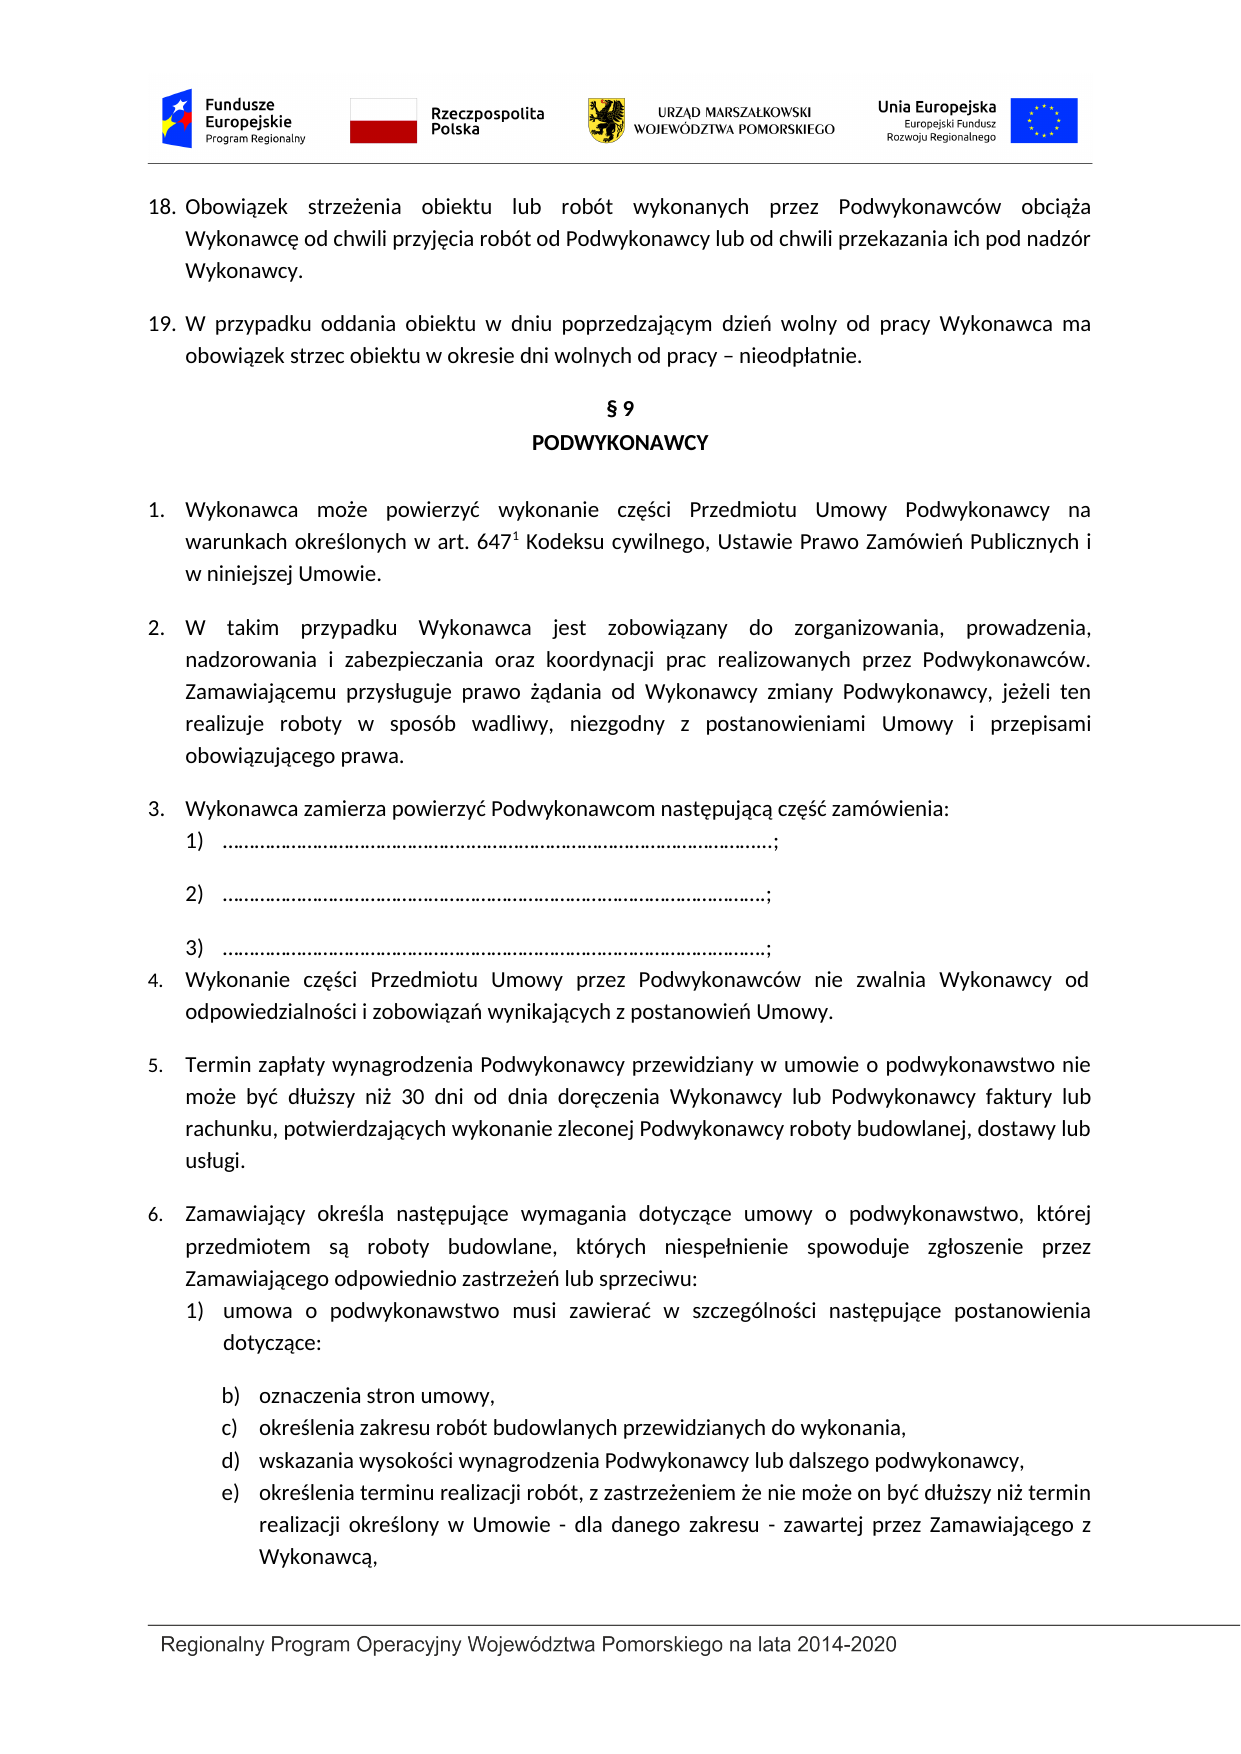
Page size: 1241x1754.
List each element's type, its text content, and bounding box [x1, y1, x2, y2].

list wskazania wysokości wynagrodzenia Podwykonawcy lub dalszego podwykonawcy, [221, 1446, 1093, 1474]
text PODWYKONAWCY [148, 428, 1093, 456]
list określenia zakresu robót budowlanych przewidzianych do wykonania, [221, 1413, 1093, 1442]
list Wykonawca może powierzyć wykonanie części Przedmiotu Umowy Podwykonawcy na warunkach określonych w art. 6471 Kodeksu cywilnego, Ustawie Prawo Zamówień Publicznych i w niniejszej Umowie. [148, 495, 1093, 588]
list Zamawiający określa następujące wymagania dotyczące umowy o podwykonawstwo, której przedmiotem są roboty budowlane, których niespełnienie spowoduje zgłoszenie przez Zamawiającego odpowiednio zastrzeżeń lub sprzeciwu: [148, 1199, 1093, 1292]
list W takim przypadku Wykonawca jest zobowiązany do zorganizowania, prowadzenia, nadzorowania i zabezpieczania oraz koordynacji prac realizowanych przez Podwykonawców. Zamawiającemu przysługuje prawo żądania od Wykonawcy zmiany Podwykonawcy, jeżeli ten realizuje roboty w sposób wadliwy, niezgodny z postanowieniami Umowy i przepisami obowiązującego prawa. [148, 613, 1093, 769]
text § 9 [148, 394, 1093, 423]
list ………………………………………..………………………………………………...; [185, 827, 1093, 854]
list W przypadku oddania obiektu w dniu poprzedzającym dzień wolny od pracy Wykonawca ma obowiązek strzec obiektu w okresie dni wolnych od pracy – nieodpłatnie. [148, 309, 1093, 369]
list oznaczenia stron umowy, [221, 1381, 1093, 1409]
list Wykonawca zamierza powierzyć Podwykonawcom następującą część zamówienia: [148, 794, 1093, 822]
list Obowiązek strzeżenia obiektu lub robót wykonanych przez Podwykonawców obciąża Wykonawcę od chwili przyjęcia robót od Podwykonawcy lub od chwili przekazania ich pod nadzór Wykonawcy. [148, 192, 1093, 284]
list umowa o podwykonawstwo musi zawierać w szczególności następujące postanowienia dotyczące: [185, 1296, 1093, 1356]
list określenia terminu realizacji robót, z zastrzeżeniem że nie może on być dłuższy niż termin realizacji określony w Umowie - dla danego zakresu - zawartej przez Zamawiającego z Wykonawcą, [221, 1478, 1093, 1570]
picture [147, 73, 1093, 164]
list ………………………………………………………………………………………….; [185, 879, 1093, 908]
picture [147, 1624, 1241, 1656]
list ………………………………………………………………………………………….; [185, 933, 1093, 961]
list Termin zapłaty wynagrodzenia Podwykonawcy przewidziany w umowie o podwykonawstwo nie może być dłuższy niż 30 dni od dnia doręczenia Wykonawcy lub Podwykonawcy faktury lub rachunku, potwierdzających wykonanie zleconej Podwykonawcy roboty budowlanej, dostawy lub usługi. [148, 1050, 1093, 1174]
list Wykonanie części Przedmiotu Umowy przez Podwykonawców nie zwalnia Wykonawcy od odpowiedzialności i zobowiązań wynikających z postanowień Umowy. [148, 965, 1091, 1025]
